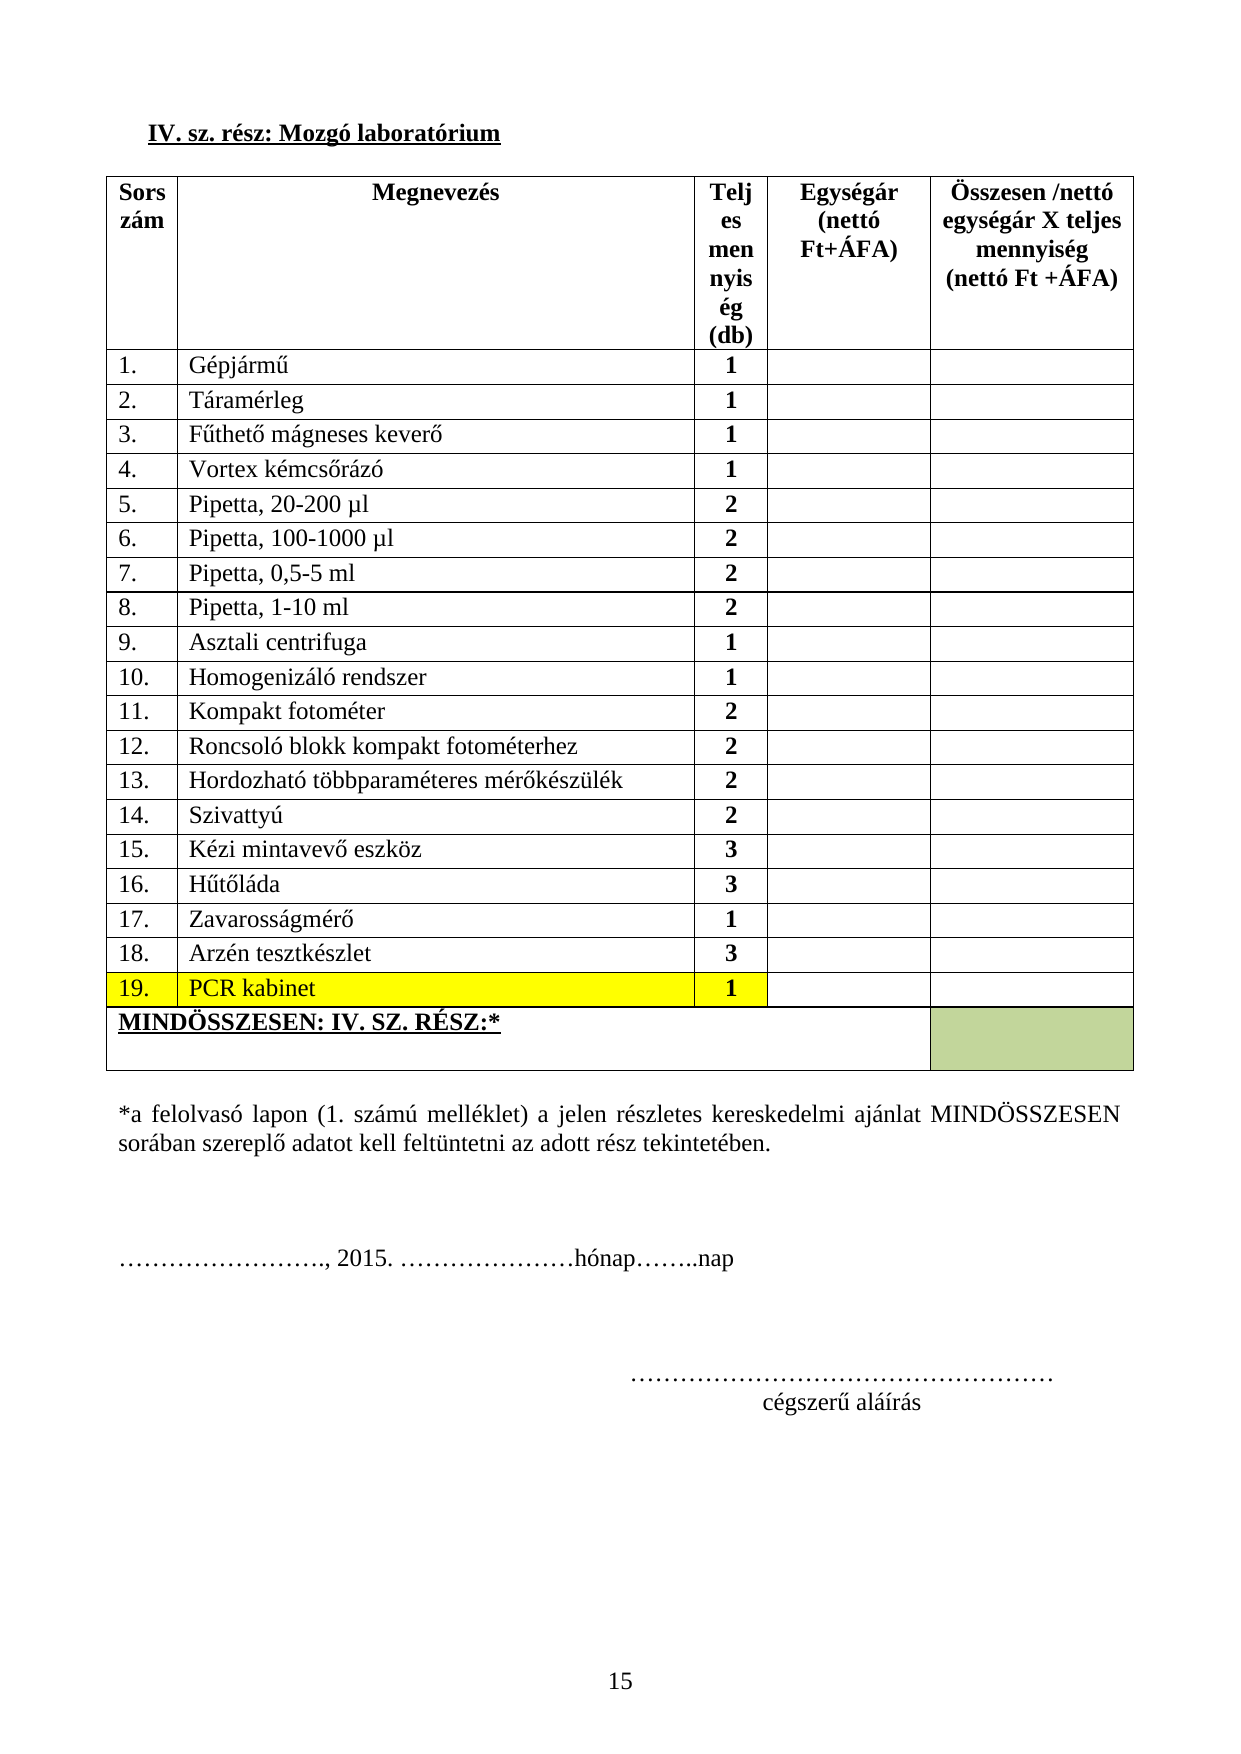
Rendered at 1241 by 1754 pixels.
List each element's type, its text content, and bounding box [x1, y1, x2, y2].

table_cell [931, 350, 1133, 384]
table_cell [931, 835, 1133, 868]
table_cell 7. [107, 558, 177, 591]
table_cell 2 [695, 765, 767, 799]
table_cell 16. [107, 869, 177, 903]
table_cell 11. [107, 696, 177, 730]
table_cell [768, 420, 930, 453]
table_cell Asztali centrifuga [178, 627, 694, 661]
table_cell [768, 973, 930, 1006]
table_cell 3 [695, 938, 767, 972]
table_cell 6. [107, 523, 177, 557]
table_cell Pipetta, 1-10 ml [178, 593, 694, 626]
table_header Teljes mennyiség (db) [695, 177, 767, 349]
table_cell [931, 800, 1133, 833]
table_cell [931, 869, 1133, 903]
table_cell 19. [107, 973, 177, 1006]
table_cell [768, 454, 930, 488]
table_cell 2 [695, 731, 767, 764]
table_cell [768, 904, 930, 937]
table_cell 4. [107, 454, 177, 488]
table_cell PCR kabinet [178, 973, 694, 1006]
table_cell 5. [107, 489, 177, 522]
table_cell 8. [107, 593, 177, 626]
table_cell [768, 662, 930, 695]
table_cell [768, 385, 930, 418]
table_cell 3 [695, 835, 767, 868]
table_cell Szivattyú [178, 800, 694, 833]
table_cell 1 [695, 385, 767, 418]
text cégszerű aláírás [561, 1387, 1122, 1416]
table_cell Pipetta, 0,5-5 ml [178, 558, 694, 591]
table_cell [931, 1008, 1133, 1070]
table_cell 2 [695, 523, 767, 557]
table_cell MINDÖSSZESEN: IV. SZ. RÉSZ:* [107, 1008, 930, 1070]
table_cell [931, 765, 1133, 799]
table_cell [768, 938, 930, 972]
table_cell [768, 696, 930, 730]
table_cell 17. [107, 904, 177, 937]
table_cell 2 [695, 489, 767, 522]
table_cell [768, 731, 930, 764]
table_cell [931, 420, 1133, 453]
table_cell Hordozható többparaméteres mérőkészülék [178, 765, 694, 799]
table_cell 2. [107, 385, 177, 418]
text *a felolvasó lapon (1. számú melléklet) a jelen részletes kereskedelmi ajánlat MINDÖSSZESEN sorában szereplő adatot kell feltüntetni az adott rész tekintetében. [118, 1099, 1122, 1157]
table_cell [931, 523, 1133, 557]
table_cell 1 [695, 904, 767, 937]
table_cell 3 [695, 869, 767, 903]
table_cell 1 [695, 627, 767, 661]
table_cell [768, 627, 930, 661]
table_cell [931, 904, 1133, 937]
table_cell Homogenizáló rendszer [178, 662, 694, 695]
table_cell Roncsoló blokk kompakt fotométerhez [178, 731, 694, 764]
text …………………………………………… [561, 1358, 1122, 1387]
table_cell [931, 938, 1133, 972]
table_cell 1. [107, 350, 177, 384]
table_cell [768, 558, 930, 591]
table_cell Kézi mintavevő eszköz [178, 835, 694, 868]
table_cell 1 [695, 973, 767, 1006]
table_cell 3. [107, 420, 177, 453]
table_cell [931, 385, 1133, 418]
table_cell [768, 523, 930, 557]
table_cell [768, 835, 930, 868]
table_cell Kompakt fotométer [178, 696, 694, 730]
text ……………………., 2015. …………………hónap……..nap [118, 1243, 1122, 1272]
table_cell [931, 973, 1133, 1006]
table_cell Zavarosságmérő [178, 904, 694, 937]
table_cell Vortex kémcsőrázó [178, 454, 694, 488]
table_cell [768, 593, 930, 626]
table_cell [931, 593, 1133, 626]
table_cell 10. [107, 662, 177, 695]
table_cell 13. [107, 765, 177, 799]
table_cell [931, 489, 1133, 522]
table_cell Fűthető mágneses keverő [178, 420, 694, 453]
table_cell 2 [695, 593, 767, 626]
table_cell 2 [695, 800, 767, 833]
table_cell 9. [107, 627, 177, 661]
table_cell Gépjármű [178, 350, 694, 384]
table_header Sorszám [107, 177, 177, 349]
table_cell Pipetta, 20-200 µl [178, 489, 694, 522]
table_cell [768, 800, 930, 833]
table_cell 14. [107, 800, 177, 833]
table_cell [931, 558, 1133, 591]
table_cell Arzén tesztkészlet [178, 938, 694, 972]
table_cell 15. [107, 835, 177, 868]
table_header Egységár (nettó Ft+ÁFA) [768, 177, 930, 349]
table_header Megnevezés [178, 177, 694, 349]
table_cell 1 [695, 454, 767, 488]
table_cell [931, 662, 1133, 695]
table_cell Hűtőláda [178, 869, 694, 903]
table_cell 1 [695, 350, 767, 384]
table_cell 12. [107, 731, 177, 764]
table_cell 2 [695, 558, 767, 591]
table_cell 18. [107, 938, 177, 972]
table_cell [931, 627, 1133, 661]
table_cell [931, 696, 1133, 730]
table_cell [768, 765, 930, 799]
table_header Összesen /nettó egységár X teljes mennyiség (nettó Ft +ÁFA) [931, 177, 1133, 349]
table_cell [931, 731, 1133, 764]
table_cell [931, 454, 1133, 488]
table_cell Táramérleg [178, 385, 694, 418]
table_cell Pipetta, 100-1000 µl [178, 523, 694, 557]
table_cell [768, 489, 930, 522]
list IV. sz. rész: Mozgó laboratórium [148, 118, 1122, 147]
table_cell [768, 350, 930, 384]
table_cell [768, 869, 930, 903]
table_cell 1 [695, 420, 767, 453]
table_cell 2 [695, 696, 767, 730]
table_cell 1 [695, 662, 767, 695]
